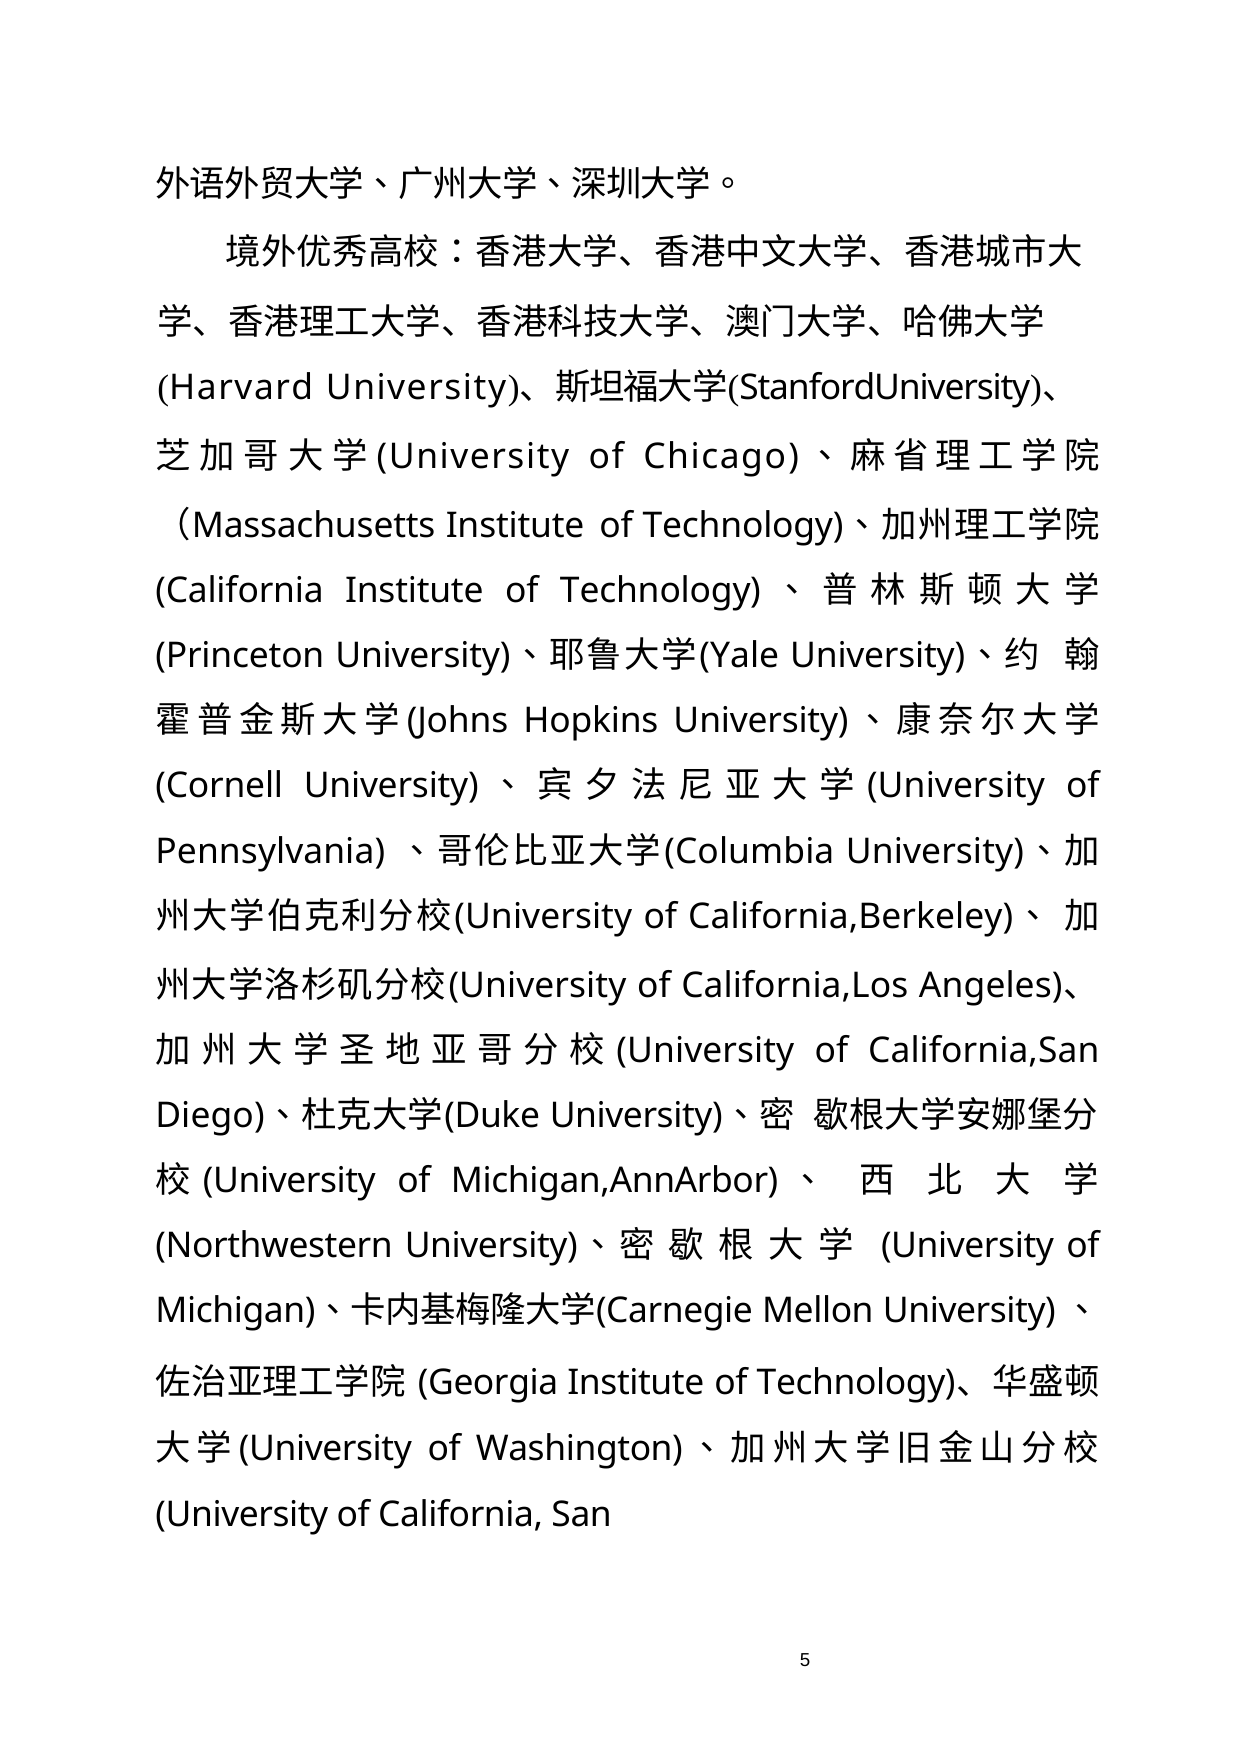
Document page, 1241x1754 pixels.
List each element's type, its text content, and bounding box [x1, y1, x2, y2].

text 境外优秀高校：香港大学、香港中文大学、香港城市大 学、香港理工大学、香港科技大学、澳门大学、哈佛大学 [157, 224, 1083, 345]
text 外语外贸大学、广州大学、深圳大学。 [155, 161, 1100, 205]
text (Harvard University)、斯坦福大学(StanfordUniversity)、 [157, 363, 1100, 408]
text 芝加哥大学(University of Chicago)、麻省理工学院 （Massachusetts Institute of Technology)、加州理工学院 (California Institute of Technology)、普林斯顿大学 (Princeton University)、耶鲁大学(Yale University)、约 翰霍普金斯大学(Johns Hopkins University)、康奈尔大学 (Cornell University)、宾夕法尼亚大学(University of Pennsylvania) 、哥伦比亚大学(Columbia University)、加 州大学伯克利分校(University of California,Berkeley)、 加州大学洛杉矶分校(University of California,Los Angeles)、加州大学圣地亚哥分校(University of California,San Diego)、杜克大学(Duke University)、密 歇根大学安娜堡分校(University of Michigan,AnnArbor)、 西 北 大 学(Northwestern University)、密 歇 根 大 学 (University of Michigan)、卡内基梅隆大学(Carnegie Mellon University) 、佐治亚理工学院 (Georgia Institute of Technology)、华盛顿大学(University of Washington)、加州大学旧金山分校(University of California, San [155, 427, 1100, 1536]
